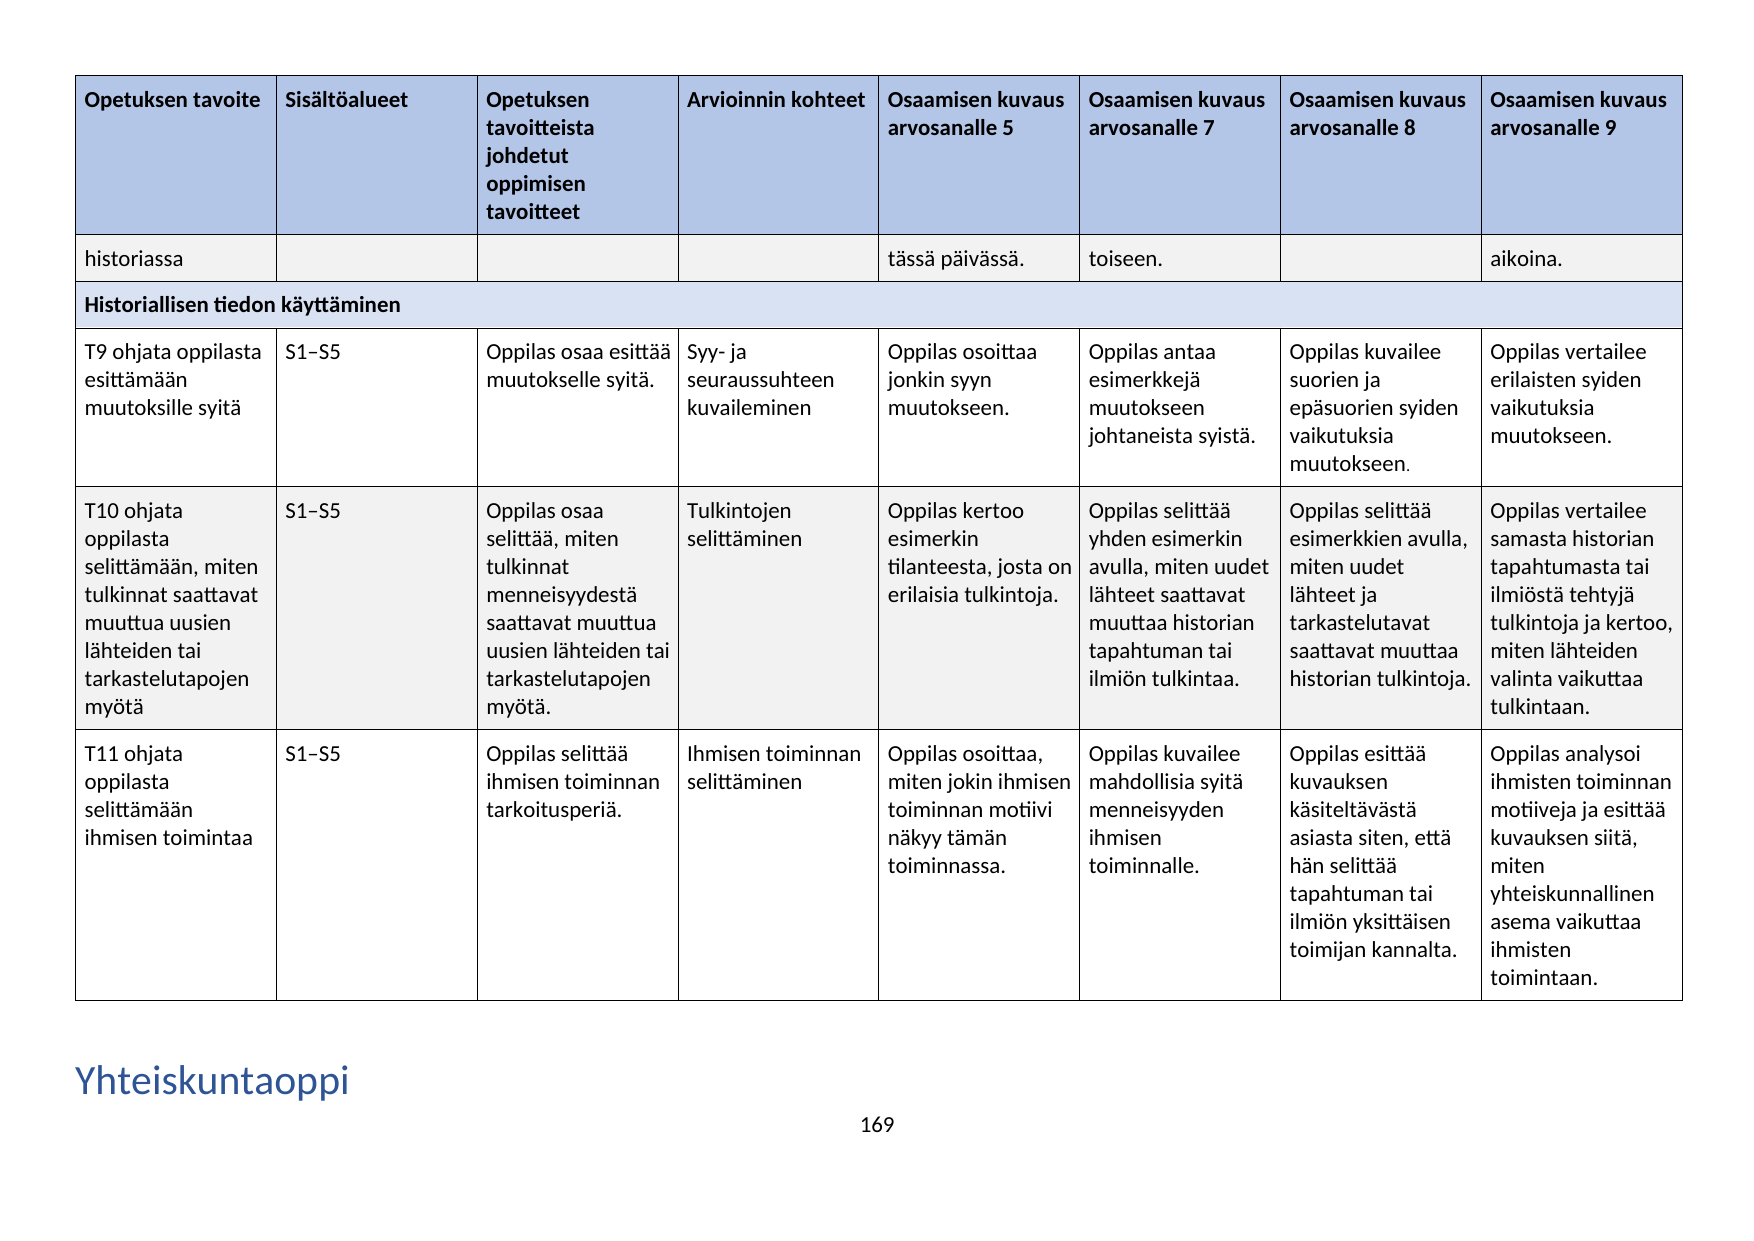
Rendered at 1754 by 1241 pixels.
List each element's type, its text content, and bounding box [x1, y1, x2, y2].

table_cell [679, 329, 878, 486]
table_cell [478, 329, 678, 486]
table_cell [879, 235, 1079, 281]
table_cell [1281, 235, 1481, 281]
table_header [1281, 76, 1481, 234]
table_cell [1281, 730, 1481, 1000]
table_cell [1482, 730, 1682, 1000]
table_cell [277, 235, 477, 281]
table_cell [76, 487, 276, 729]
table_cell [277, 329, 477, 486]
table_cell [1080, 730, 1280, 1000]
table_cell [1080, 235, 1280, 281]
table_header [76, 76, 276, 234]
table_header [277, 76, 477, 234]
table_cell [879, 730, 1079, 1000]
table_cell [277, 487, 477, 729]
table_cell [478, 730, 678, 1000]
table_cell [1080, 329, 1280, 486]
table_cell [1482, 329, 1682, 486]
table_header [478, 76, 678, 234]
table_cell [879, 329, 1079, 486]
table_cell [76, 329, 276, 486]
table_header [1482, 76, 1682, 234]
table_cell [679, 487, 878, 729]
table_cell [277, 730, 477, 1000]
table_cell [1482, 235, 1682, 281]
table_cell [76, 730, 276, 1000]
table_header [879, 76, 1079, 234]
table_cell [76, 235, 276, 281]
subtitle Yhteiskuntaoppi [75, 1054, 1679, 1105]
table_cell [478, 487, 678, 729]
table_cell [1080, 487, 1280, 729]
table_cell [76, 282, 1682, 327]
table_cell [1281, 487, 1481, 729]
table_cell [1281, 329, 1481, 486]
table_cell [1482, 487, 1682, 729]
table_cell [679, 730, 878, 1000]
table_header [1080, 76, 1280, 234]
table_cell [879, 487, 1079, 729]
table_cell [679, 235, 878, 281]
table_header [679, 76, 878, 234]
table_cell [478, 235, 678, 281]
